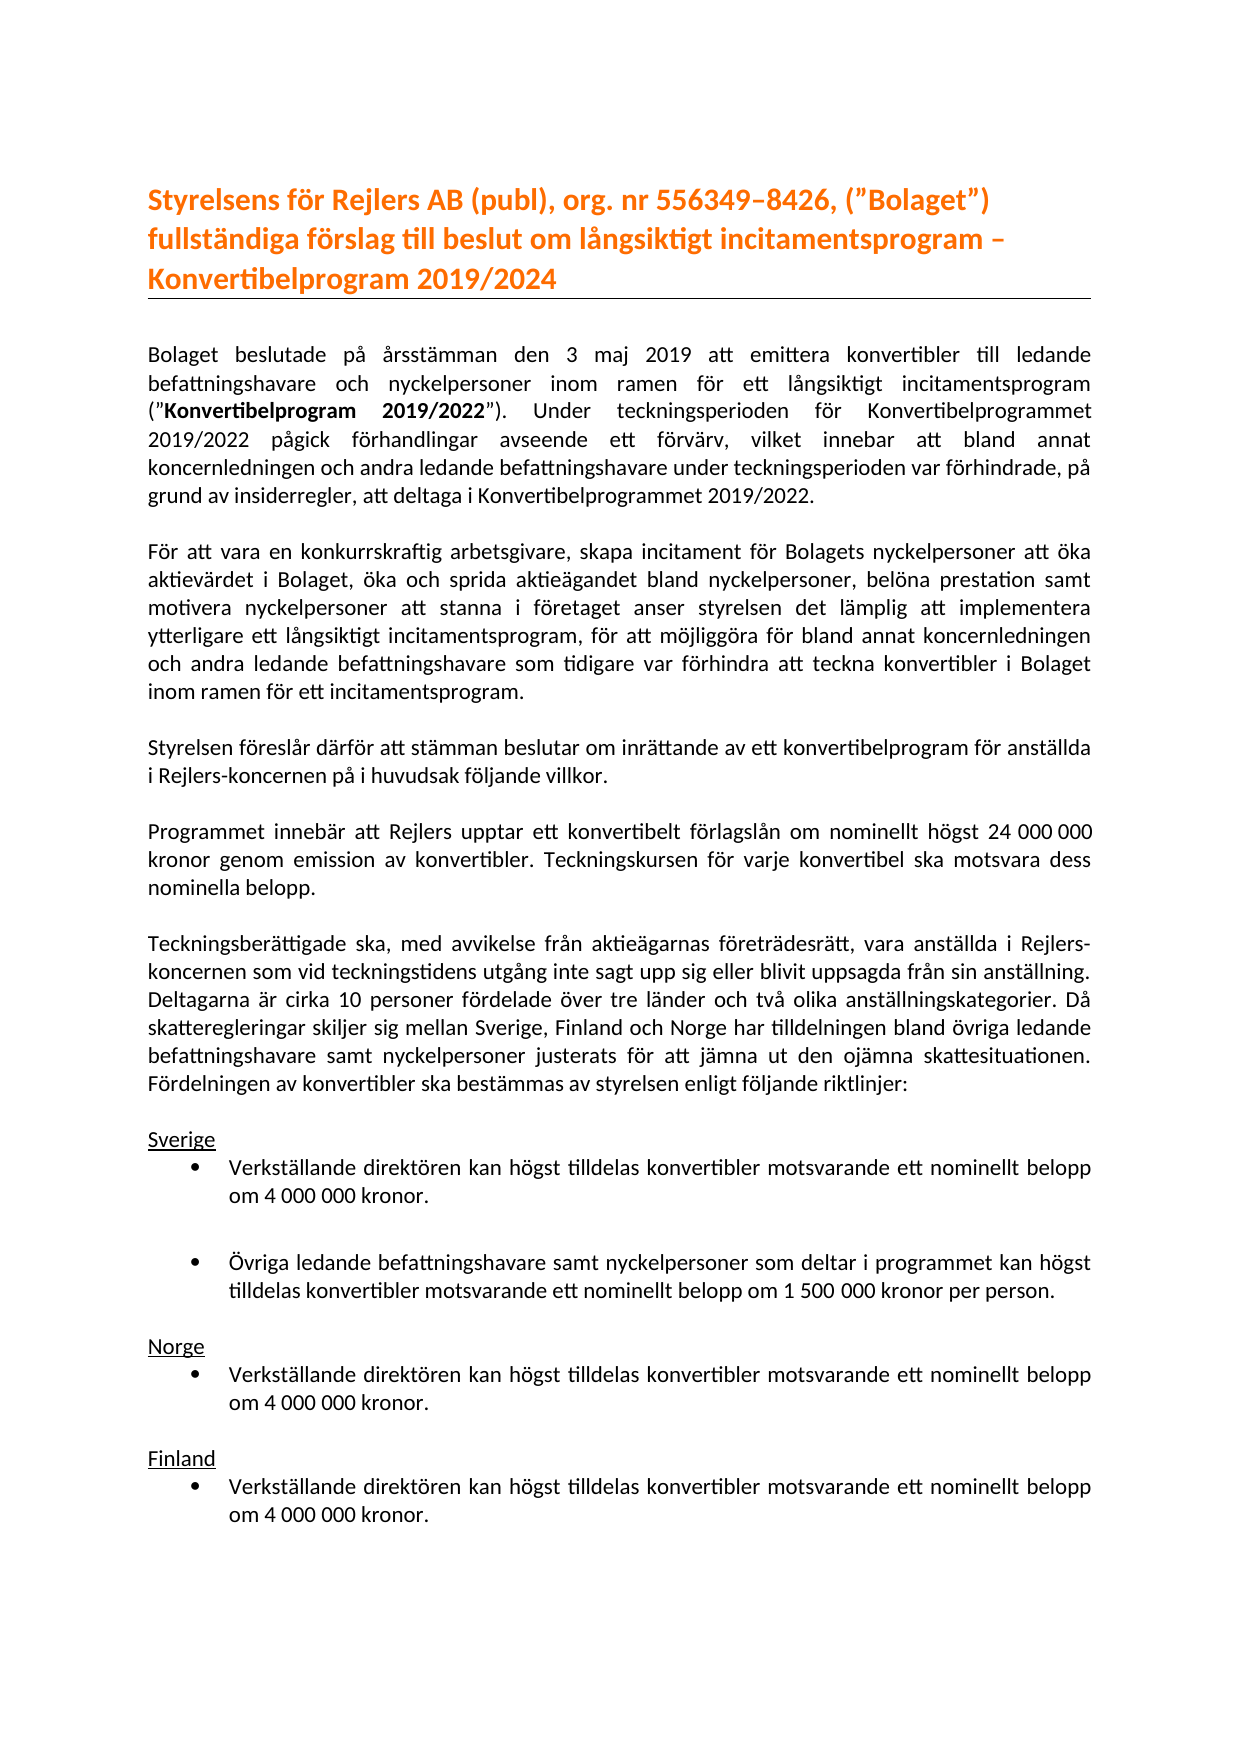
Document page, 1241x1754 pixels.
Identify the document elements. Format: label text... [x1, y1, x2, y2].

list Verkställande direktören kan högst tilldelas konvertibler motsvarande ett nominellt belopp om 4 000 000 kronor. [191, 1472, 1093, 1528]
text Norge [148, 1332, 1093, 1360]
text Finland [148, 1444, 1093, 1472]
text Styrelsen föreslår därför att stämman beslutar om inrättande av ett konvertibelprogram för anställda i Rejlers-koncernen på i huvudsak följande villkor. [148, 733, 1093, 789]
text Sverige [148, 1125, 1093, 1153]
list Övriga ledande befattningshavare samt nyckelpersoner som deltar i programmet kan högst tilldelas konvertibler motsvarande ett nominellt belopp om 1 500 000 kronor per person. [191, 1248, 1093, 1304]
list Verkställande direktören kan högst tilldelas konvertibler motsvarande ett nominellt belopp om 4 000 000 kronor. [191, 1153, 1093, 1209]
text Teckningsberättigade ska, med avvikelse från aktieägarnas företrädesrätt, vara anställda i Rejlers-koncernen som vid teckningstidens utgång inte sagt upp sig eller blivit uppsagda från sin anställning. Deltagarna är cirka 10 personer fördelade över tre länder och två olika anställningskategorier. Då skatteregleringar skiljer sig mellan Sverige, Finland och Norge har tilldelningen bland övriga ledande befattningshavare samt nyckelpersoner justerats för att jämna ut den ojämna skattesituationen. Fördelningen av konvertibler ska bestämmas av styrelsen enligt följande riktlinjer: [148, 929, 1093, 1097]
list Verkställande direktören kan högst tilldelas konvertibler motsvarande ett nominellt belopp om 4 000 000 kronor. [191, 1360, 1093, 1416]
text Bolaget beslutade på årsstämman den 3 maj 2019 att emittera konvertibler till ledande befattningshavare och nyckelpersoner inom ramen för ett långsiktigt incitamentsprogram (”Konvertibelprogram 2019/2022”). Under teckningsperioden för Konvertibelprogrammet 2019/2022 pågick förhandlingar avseende ett förvärv, vilket innebar att bland annat koncernledningen och andra ledande befattningshavare under teckningsperioden var förhindrade, på grund av insiderregler, att deltaga i Konvertibelprogrammet 2019/2022. [148, 341, 1093, 509]
text Programmet innebär att Rejlers upptar ett konvertibelt förlagslån om nominellt högst 24 000 000 kronor genom emission av konvertibler. Teckningskursen för varje konvertibel ska motsvara dess nominella belopp. [148, 817, 1093, 901]
text För att vara en konkurrskraftig arbetsgivare, skapa incitament för Bolagets nyckelpersoner att öka aktievärdet i Bolaget, öka och sprida aktieägandet bland nyckelpersoner, belöna prestation samt motivera nyckelpersoner att stanna i företaget anser styrelsen det lämplig att implementera ytterligare ett långsiktigt incitamentsprogram, för att möjliggöra för bland annat koncernledningen och andra ledande befattningshavare som tidigare var förhindra att teckna konvertibler i Bolaget inom ramen för ett incitamentsprogram. [148, 537, 1093, 705]
text Styrelsens för Rejlers AB (publ), org. nr 556349–8426, (”Bolaget”) fullständiga förslag till beslut om långsiktigt incitamentsprogram – Konvertibelprogram 2019/2024 [148, 178, 1093, 336]
